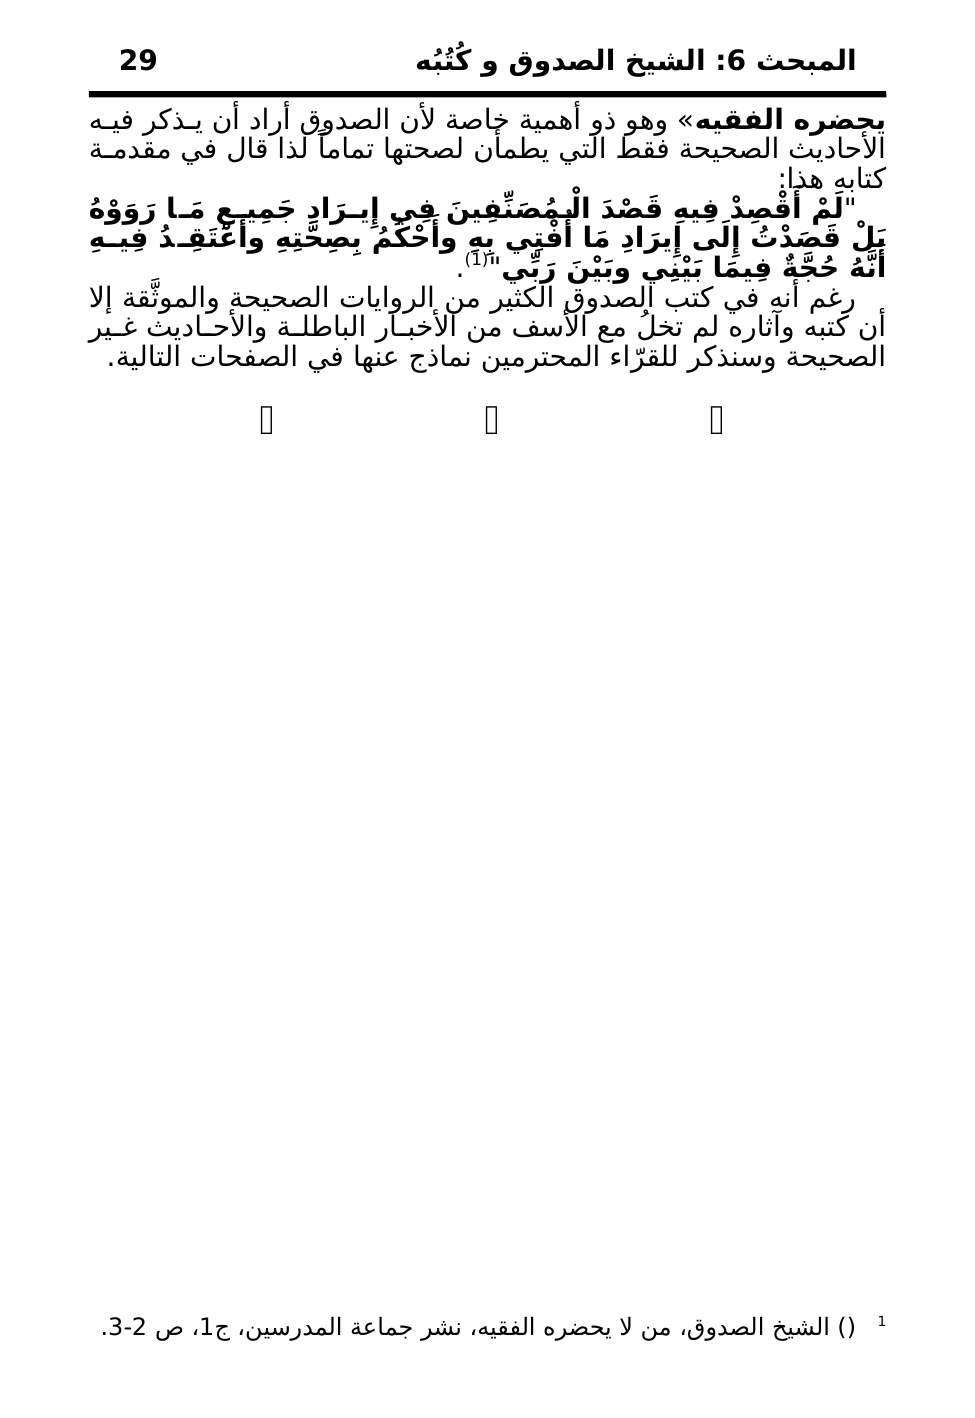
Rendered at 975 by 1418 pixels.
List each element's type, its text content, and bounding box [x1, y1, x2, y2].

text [89, 106, 886, 195]
text رغم أنه في كتب الصدوق الكثير من الروايات الصحيحة والموثَّقة إلا أن كتبه وآثاره لم تخلُ مع الأسف من الأخبار الباطلة والأحاديث غير الصحيحة وسنذكر للقرّاء المحترمين نماذج عنها في الصفحات التالية. [89, 284, 886, 372]
text "لَمْ أَقْصِدْ فِيهِ قَصْدَ الْـمُصَنِّفِينَ فِي إِيرَادِ جَمِيعِ مَا رَوَوْهُ بَلْ قَصَدْتُ إِلَى إِيرَادِ مَا أُفْتِي بِهِ وأَحْكُمُ بِصِحَّتِهِ وأَعْتَقِدُ فِيهِ أَنَّهُ حُجَّةٌ فِيمَا بَيْنِي وبَيْنَ رَبِّي"(). [89, 195, 886, 284]
